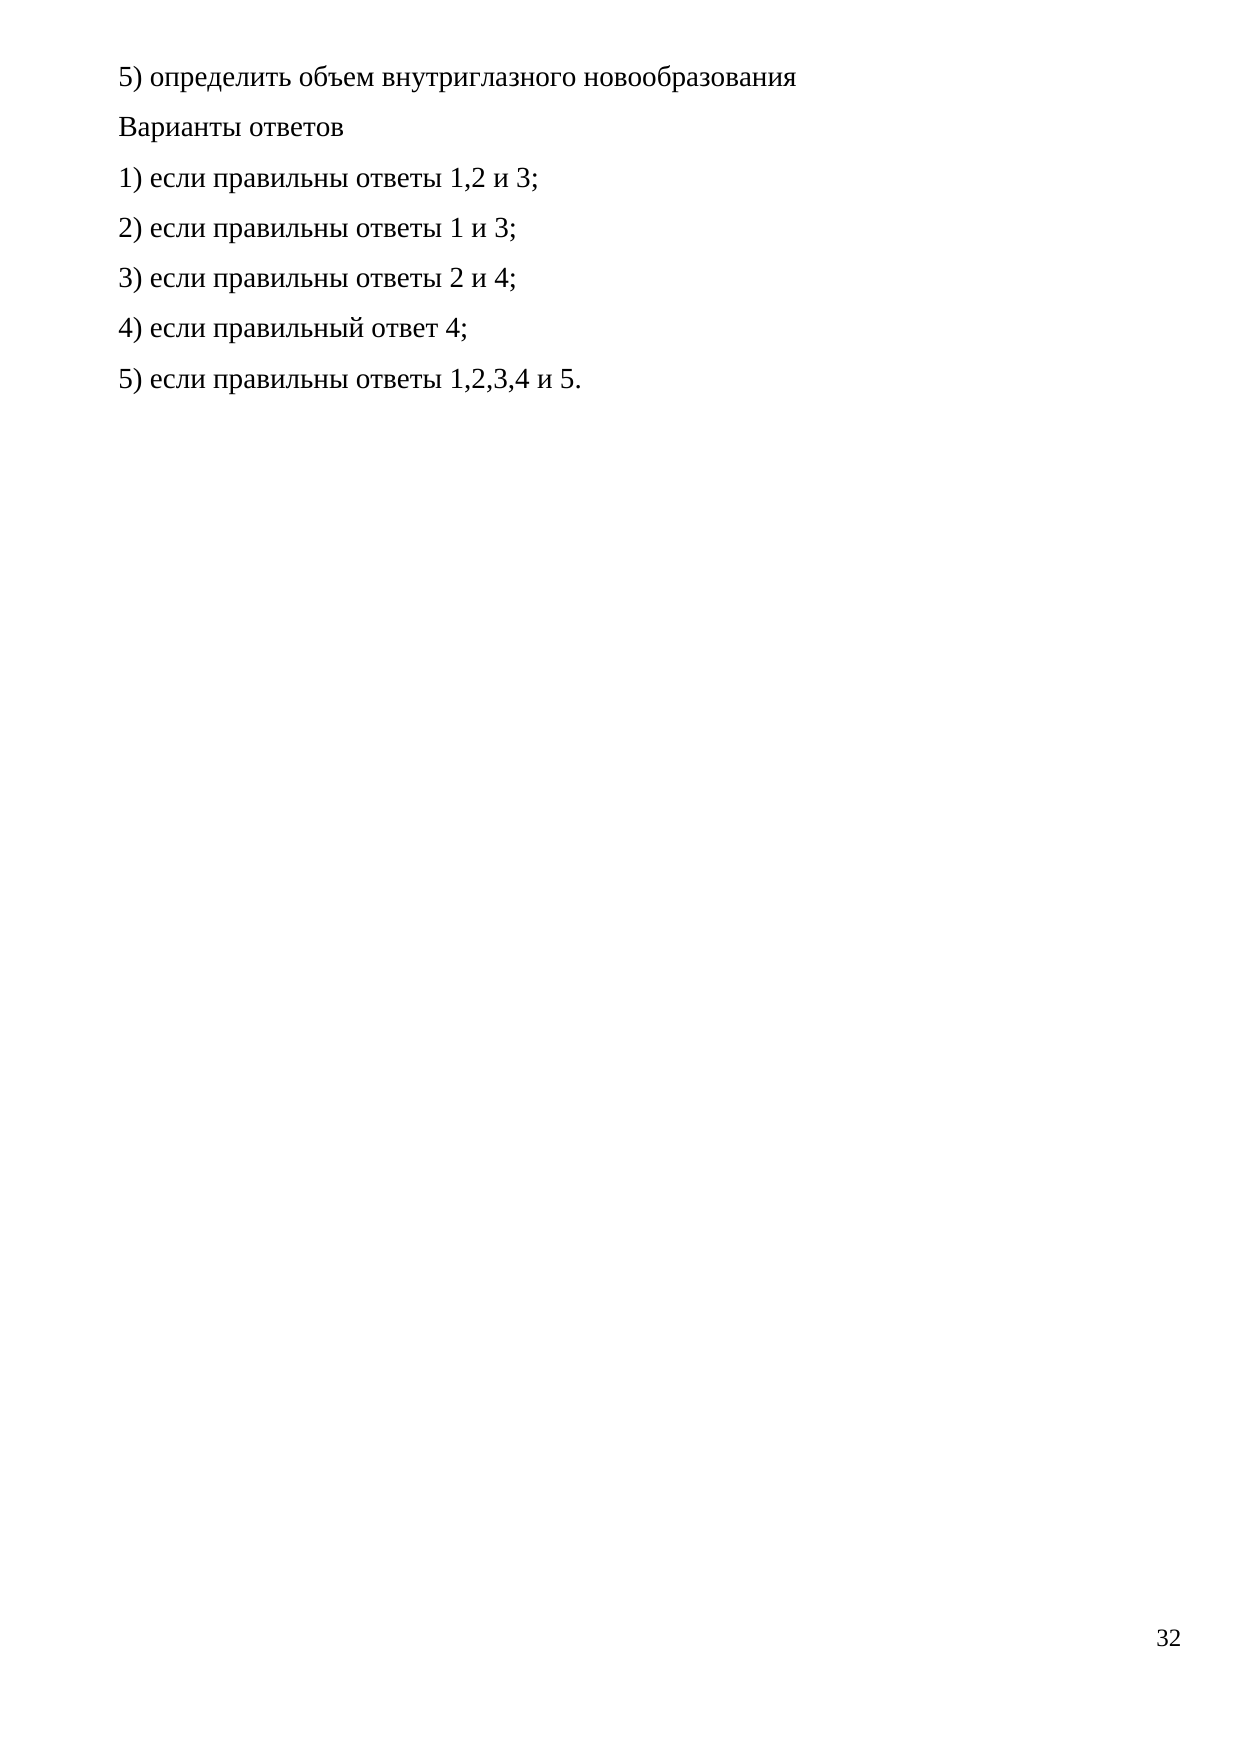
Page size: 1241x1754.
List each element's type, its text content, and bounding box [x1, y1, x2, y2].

text Варианты ответов [118, 109, 1181, 143]
text 1) если правильны ответы 1,2 и 3; [118, 160, 1181, 193]
text 3) если правильны ответы 2 и 4; [118, 260, 1181, 294]
text 4) если правильный ответ 4; [118, 311, 1181, 344]
text 2) если правильны ответы 1 и 3; [118, 210, 1181, 243]
text 5) если правильны ответы 1,2,3,4 и 5. [118, 361, 1181, 394]
text 5) определить объем внутриглазного новообразования [118, 59, 1181, 93]
